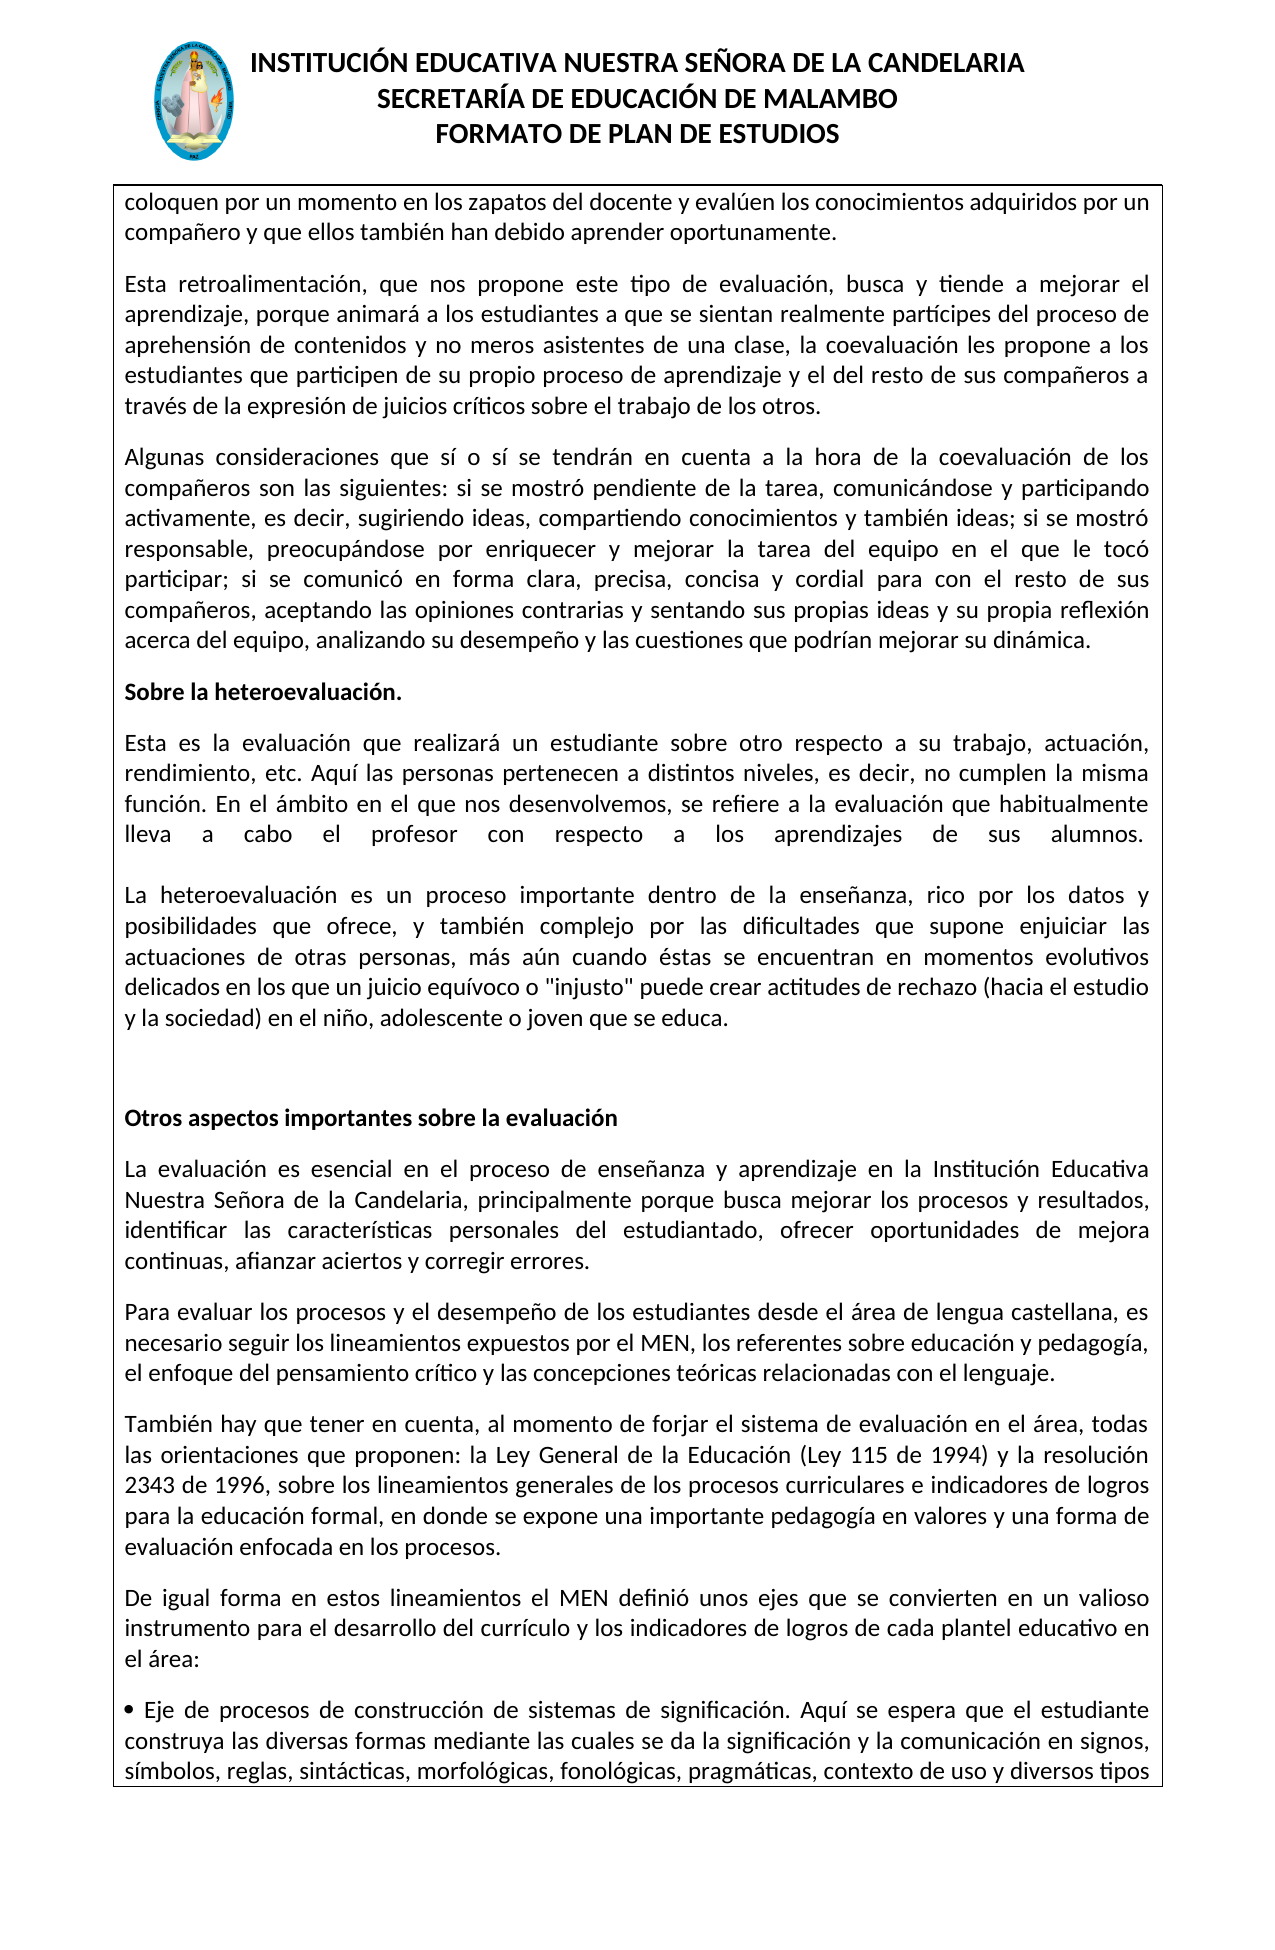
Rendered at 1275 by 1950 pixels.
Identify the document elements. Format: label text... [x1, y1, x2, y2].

picture [162, 49, 226, 152]
picture [148, 41, 240, 166]
